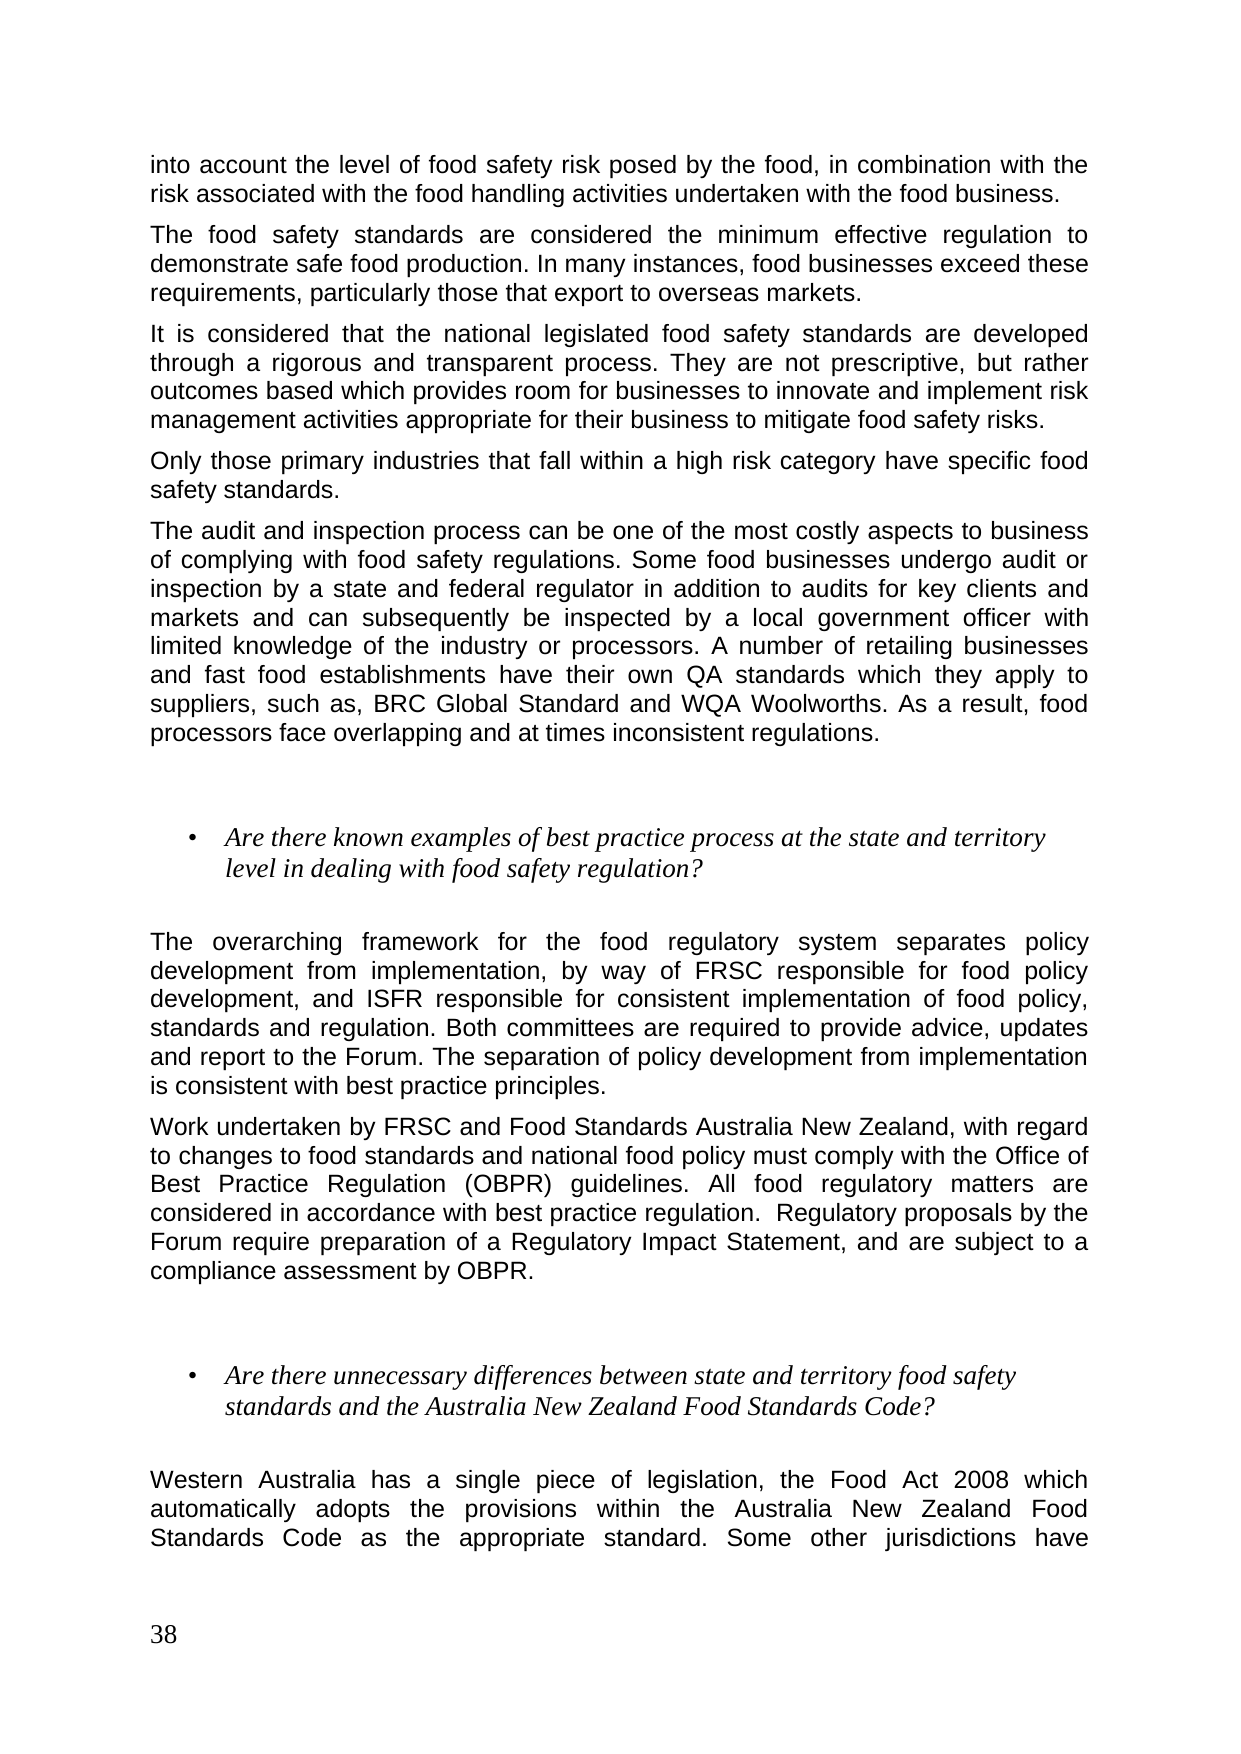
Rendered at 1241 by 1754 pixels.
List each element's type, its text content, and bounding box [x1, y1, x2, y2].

list Are there unnecessary differences between state and territory food safety standards and the Australia New Zealand Food Standards Code? [187, 1359, 1090, 1422]
list Are there known examples of best practice process at the state and territory level in dealing with food safety regulation? [187, 821, 1090, 883]
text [150, 150, 1090, 207]
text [150, 1465, 1090, 1551]
text Work undertaken by FRSC and Food Standards Australia New Zealand, with regard to changes to food standards and national food policy must comply with the Office of Best Practice Regulation (OBPR) guidelines. All food regulatory matters are considered in accordance with best practice regulation. Regulatory proposals by the Forum require preparation of a Regulatory Impact Statement, and are subject to a compliance assessment by OBPR. [150, 1112, 1090, 1284]
text The audit and inspection process can be one of the most costly aspects to business of complying with food safety regulations. Some food businesses undergo audit or inspection by a state and federal regulator in addition to audits for key clients and markets and can subsequently be inspected by a local government officer with limited knowledge of the industry or processors. A number of retailing businesses and fast food establishments have their own QA standards which they apply to suppliers, such as, BRC Global Standard and WQA Woolworths. As a result, food processors face overlapping and at times inconsistent regulations. [150, 516, 1090, 746]
text Only those primary industries that fall within a high risk category have specific food safety standards. [150, 446, 1090, 504]
text The overarching framework for the food regulatory system separates policy development from implementation, by way of FRSC responsible for food policy development, and ISFR responsible for consistent implementation of food policy, standards and regulation. Both committees are required to provide advice, updates and report to the Forum. The separation of policy development from implementation is consistent with best practice principles. [150, 927, 1090, 1099]
text The food safety standards are considered the minimum effective regulation to demonstrate safe food production. In many instances, food businesses exceed these requirements, particularly those that export to overseas markets. [150, 220, 1090, 306]
text It is considered that the national legislated food safety standards are developed through a rigorous and transparent process. They are not prescriptive, but rather outcomes based which provides room for businesses to innovate and implement risk management activities appropriate for their business to mitigate food safety risks. [150, 319, 1090, 434]
